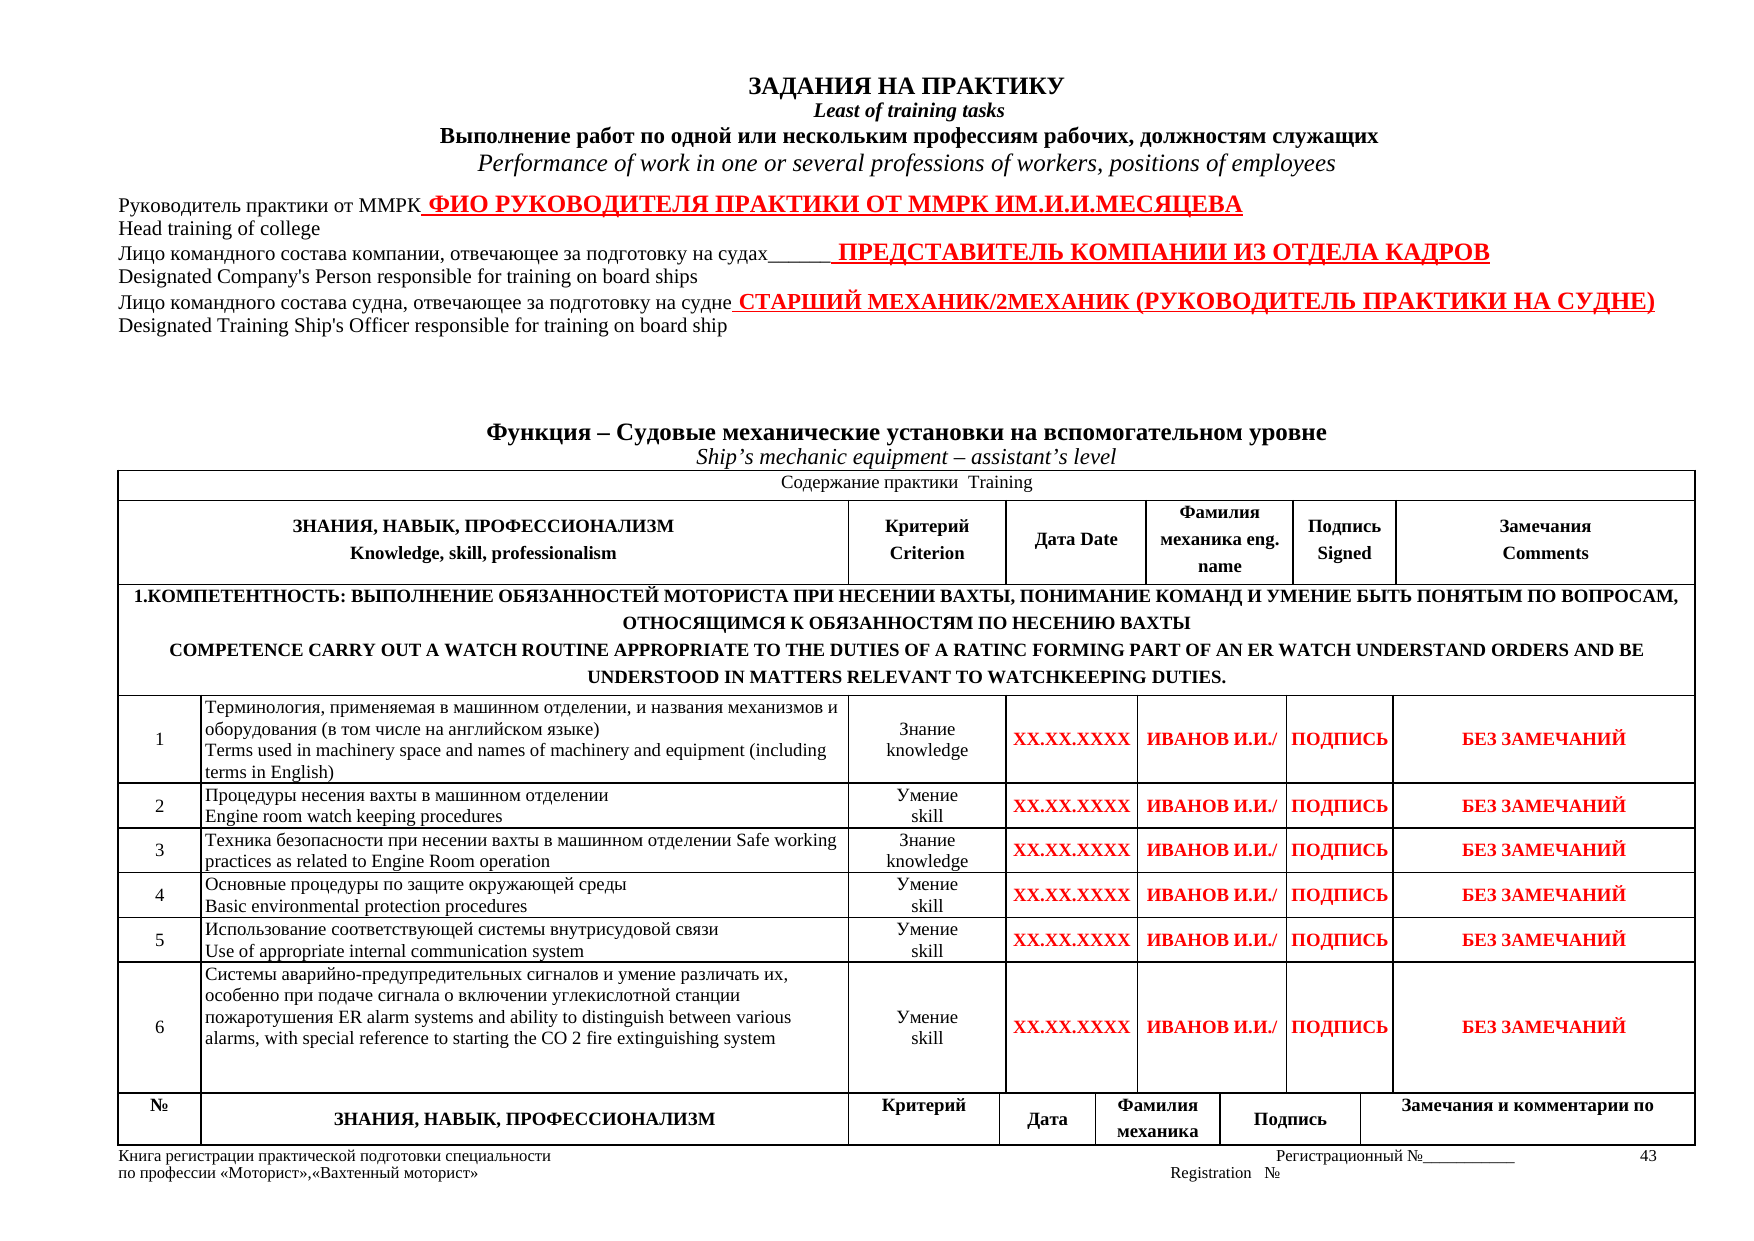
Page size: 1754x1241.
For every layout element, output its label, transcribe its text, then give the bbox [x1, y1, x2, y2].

table_cell БЕЗ ЗАМЕЧАНИЙ [1394, 696, 1694, 782]
table_cell 1.КОМПЕТЕНТНОСТЬ: ВЫПОЛНЕНИЕ ОБЯЗАННОСТЕЙ МОТОРИСТА ПРИ НЕСЕНИИ ВАХТЫ, ПОНИМАНИЕ КОМАНД И УМЕНИЕ БЫТЬ ПОНЯТЫМ ПО ВОПРОСАМ, ОТНОСЯЩИМСЯ К ОБЯЗАННОСТЯМ ПО НЕСЕНИЮ ВАХТЫ COMPETENCE CARRY OUT A WATCH ROUTINE APPROPRIATE TO THE DUTIES OF A RATINC FORMING PART OF AN ER WATCH UNDERSTAND ORDERS AND BE UNDERSTOOD IN MATTERS RELEVANT TO WATCHKEEPING DUTIES. [119, 585, 1694, 694]
table_cell ИВАНОВ И.И./ [1138, 963, 1286, 1092]
table_cell ЗНАНИЯ, НАВЫК, ПРОФЕССИОНАЛИЗМ Knowledge, skill, professionalism [119, 501, 848, 584]
text Head training of college [118, 218, 1695, 240]
text Лицо командного состава судна, отвечающее за подготовку на судне СТАРШИЙ МЕХАНИК/2МЕХАНИК (РУКОВОДИТЕЛЬ ПРАКТИКИ НА СУДНЕ) [118, 288, 1695, 314]
table_cell Знание knowledge [849, 696, 1005, 782]
table_cell Умение skill [849, 784, 1005, 827]
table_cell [1361, 1094, 1694, 1144]
table_cell ХХ.ХХ.ХХХХ [1007, 784, 1137, 827]
table_cell ПОДПИСЬ [1287, 918, 1392, 961]
table_cell Фамилия механика eng. name [1147, 501, 1292, 584]
table_cell ПОДПИСЬ [1287, 784, 1392, 827]
table_cell ПОДПИСЬ [1287, 829, 1392, 872]
table_cell 5 [119, 918, 200, 961]
text Designated Training Ship's Officer responsible for training on board ship [118, 314, 1695, 337]
table_cell ИВАНОВ И.И./ [1138, 784, 1286, 827]
text Руководитель практики от ММРК ФИО РУКОВОДИТЕЛЯ ПРАКТИКИ ОТ ММРК ИМ.И.И.МЕСЯЦЕВА [118, 191, 1695, 218]
table_cell БЕЗ ЗАМЕЧАНИЙ [1394, 829, 1694, 872]
table_cell ХХ.ХХ.ХХХХ [1007, 873, 1137, 916]
table_cell Дата Date [1000, 1094, 1095, 1144]
table_cell ХХ.ХХ.ХХХХ [1007, 918, 1137, 961]
table_cell Замечания Comments [1397, 501, 1694, 584]
table_cell БЕЗ ЗАМЕЧАНИЙ [1394, 918, 1694, 961]
table_cell Основные процедуры по защите окружающей среды Basic environmental protection procedures [202, 873, 848, 916]
table_cell Терминология, применяемая в машинном отделении, и названия механизмов и оборудования (в том числе на английском языке) Terms used in machinery space and names of machinery and equipment (including terms in English) [202, 696, 848, 782]
text Least of training tasks [118, 100, 1695, 122]
table_cell БЕЗ ЗАМЕЧАНИЙ [1394, 873, 1694, 916]
table_cell Умение skill [849, 963, 1005, 1092]
text Лицо командного состава компании, отвечающее за подготовку на судах______ ПРЕДСТАВИТЕЛЬ КОМПАНИИ ИЗ ОТДЕЛА КАДРОВ [118, 240, 1695, 266]
table_cell № [119, 1094, 200, 1144]
table_cell Системы аварийно-предупредительных сигналов и умение различать их, особенно при подаче сигнала о включении углекислотной станции пожаротушения ER alarm systems and ability to distinguish between various alarms, with special reference to starting the CO 2 fire extinguishing system [202, 963, 848, 1092]
table_cell ХХ.ХХ.ХХХХ [1007, 829, 1137, 872]
table_cell Дата Date [1007, 501, 1145, 584]
text Performance of work in one or several professions of workers, positions of employees [118, 148, 1695, 177]
table_cell Техника безопасности при несении вахты в машинном отделении Safe working practices as related to Engine Room operation [202, 829, 848, 872]
table_cell Умение skill [849, 873, 1005, 916]
table_cell Использование соответствующей системы внутрисудовой связи Use of appropriate internal communication system [202, 918, 848, 961]
table_cell БЕЗ ЗАМЕЧАНИЙ [1394, 963, 1694, 1092]
table_cell Критерий Criterion [849, 1094, 999, 1144]
table_cell ИВАНОВ И.И./ [1138, 918, 1286, 961]
table_cell Подпись Signed [1294, 501, 1395, 584]
table_cell 2 [119, 784, 200, 827]
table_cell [1096, 1094, 1219, 1144]
table_cell ИВАНОВ И.И./ [1138, 873, 1286, 916]
table_cell ИВАНОВ И.И./ [1138, 829, 1286, 872]
table_header Содержание практики Training [119, 471, 1694, 500]
subtitle ЗАДАНИЯ НА ПРАКТИКУ [118, 74, 1695, 100]
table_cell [202, 1094, 848, 1144]
text Функция – Судовые механические установки на вспомогательном уровне [118, 419, 1695, 446]
table_cell ХХ.ХХ.ХХХХ [1007, 696, 1137, 782]
table_cell Знание knowledge [849, 829, 1005, 872]
text Выполнение работ по одной или нескольким профессиям рабочих, должностям служащих [118, 122, 1695, 148]
text Ship’s mechanic equipment – assistant’s level [118, 446, 1695, 469]
table_cell ПОДПИСЬ [1287, 873, 1392, 916]
table_cell 3 [119, 829, 200, 872]
table_cell ПОДПИСЬ [1287, 963, 1392, 1092]
text Designated Company's Person responsible for training on board ships [118, 266, 1695, 288]
table_cell Умение skill [849, 918, 1005, 961]
table_cell Подпись Signed [1221, 1094, 1360, 1144]
table_cell 1 [119, 696, 200, 782]
table_cell БЕЗ ЗАМЕЧАНИЙ [1394, 784, 1694, 827]
table_cell Процедуры несения вахты в машинном отделении Engine room watch keeping procedures [202, 784, 848, 827]
table_cell 4 [119, 873, 200, 916]
table_cell 6 [119, 963, 200, 1092]
table_cell Критерий Criterion [849, 501, 1005, 584]
table_cell ИВАНОВ И.И./ [1138, 696, 1286, 782]
table_cell ПОДПИСЬ [1287, 696, 1392, 782]
table_cell ХХ.ХХ.ХХХХ [1007, 963, 1137, 1092]
